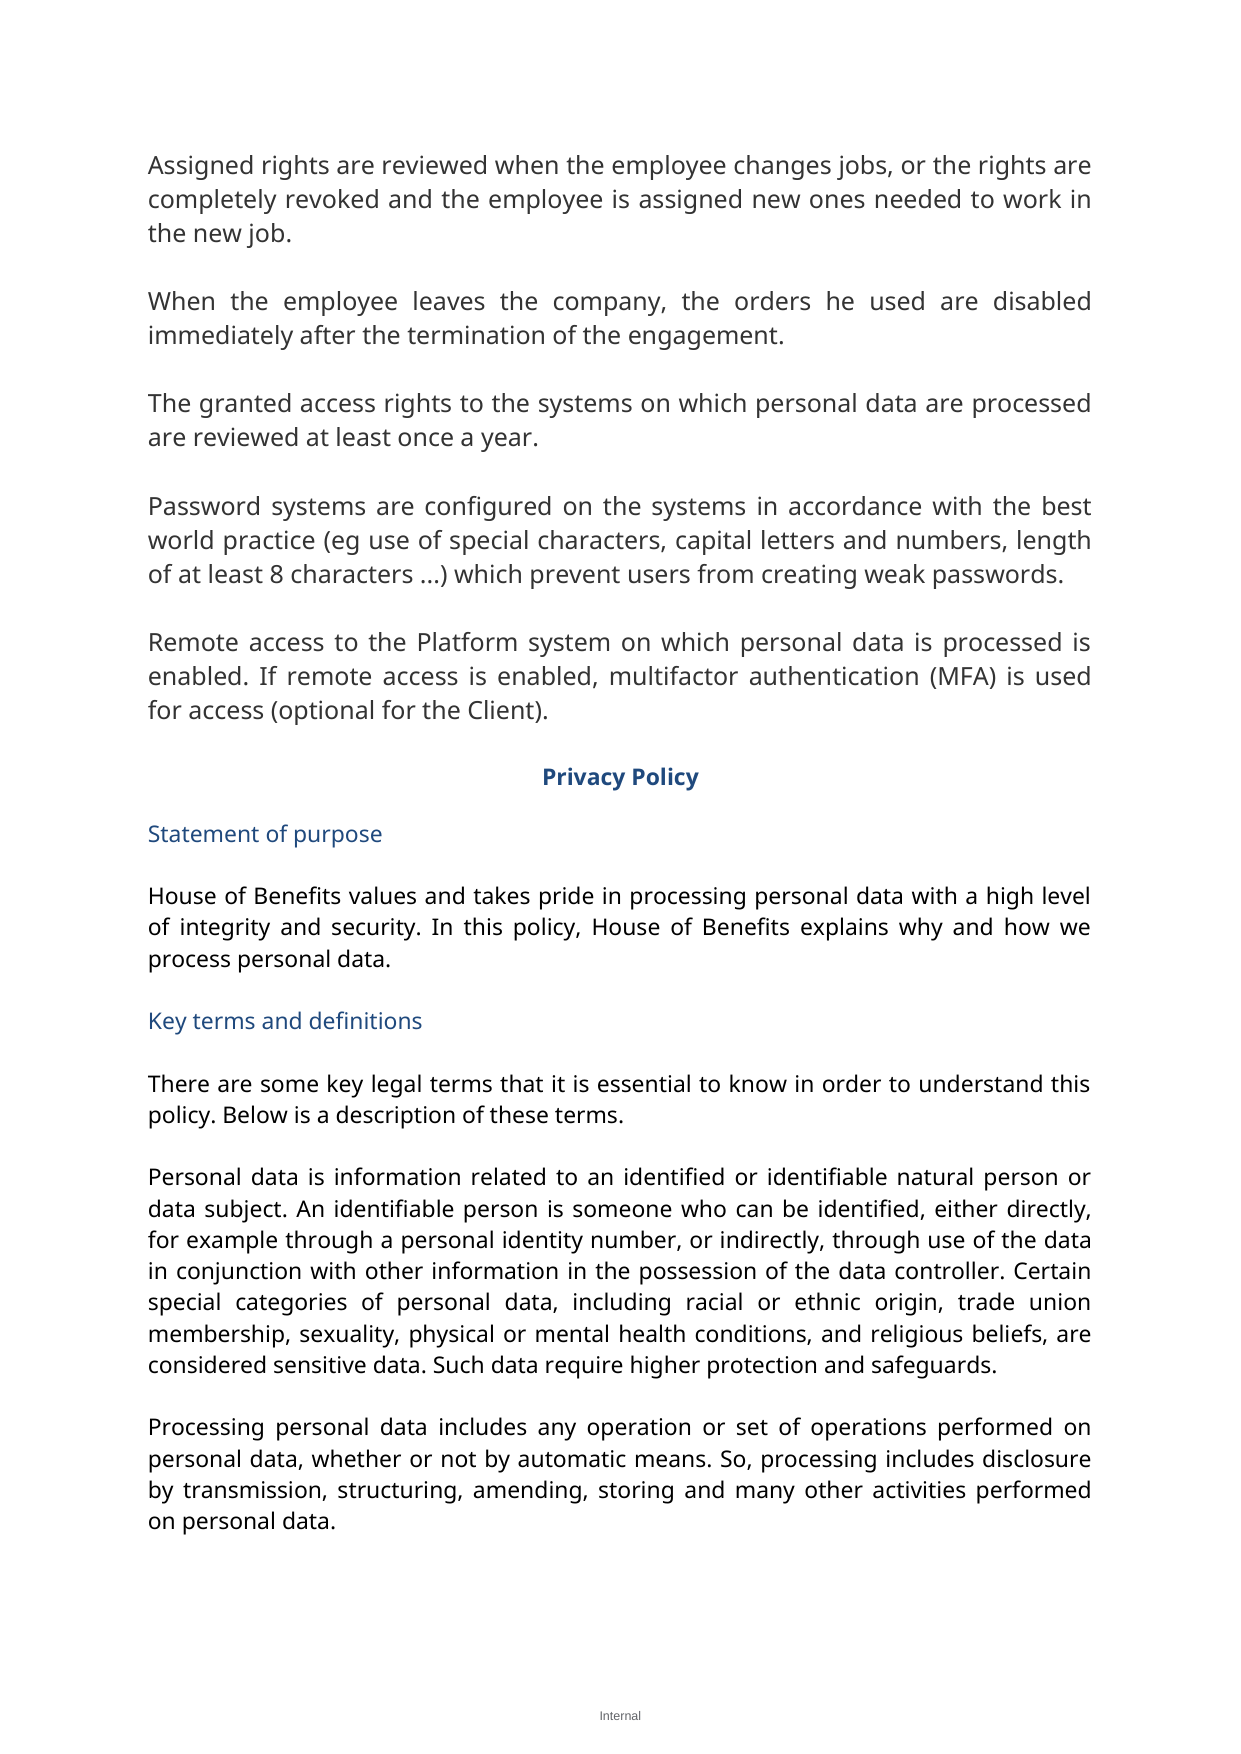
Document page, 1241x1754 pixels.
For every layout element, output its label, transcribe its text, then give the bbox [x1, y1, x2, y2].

text Remote access to the Platform system on which personal data is processed is enabled. If remote access is enabled, multifactor authentication (MFA) is used for access (optional for the Client). [148, 624, 1093, 727]
text Personal data is information related to an identified or identifiable natural person or data subject. An identifiable person is someone who can be identified, either directly, for example through a personal identity number, or indirectly, through use of the data in conjunction with other information in the possession of the data controller. Certain special categories of personal data, including racial or ethnic origin, trade union membership, sexuality, physical or mental health conditions, and religious beliefs, are considered sensitive data. Such data require higher protection and safeguards. [148, 1161, 1093, 1380]
text Processing personal data includes any operation or set of operations performed on personal data, whether or not by automatic means. So, processing includes disclosure by transmission, structuring, amending, storing and many other activities performed on personal data. [148, 1411, 1093, 1536]
text Key terms and definitions [148, 1005, 1093, 1036]
text When the employee leaves the company, the orders he used are disabled immediately after the termination of the engagement. [148, 284, 1093, 352]
text There are some key legal terms that it is essential to know in order to understand this policy. Below is a description of these terms. [148, 1067, 1093, 1130]
text House of Benefits values and takes pride in processing personal data with a high level of integrity and security. In this policy, House of Benefits explains why and how we process personal data. [148, 880, 1093, 974]
text Assigned rights are reviewed when the employee changes jobs, or the rights are completely revoked and the employee is assigned new ones needed to work in the new job. [148, 148, 1093, 250]
text The granted access rights to the systems on which personal data are processed are reviewed at least once a year. [148, 386, 1093, 454]
text Statement of purpose [148, 817, 1093, 849]
text Privacy Policy [148, 761, 1093, 792]
text Password systems are configured on the systems in accordance with the best world practice (eg use of special characters, capital letters and numbers, length of at least 8 characters ...) which prevent users from creating weak passwords. [148, 488, 1093, 590]
